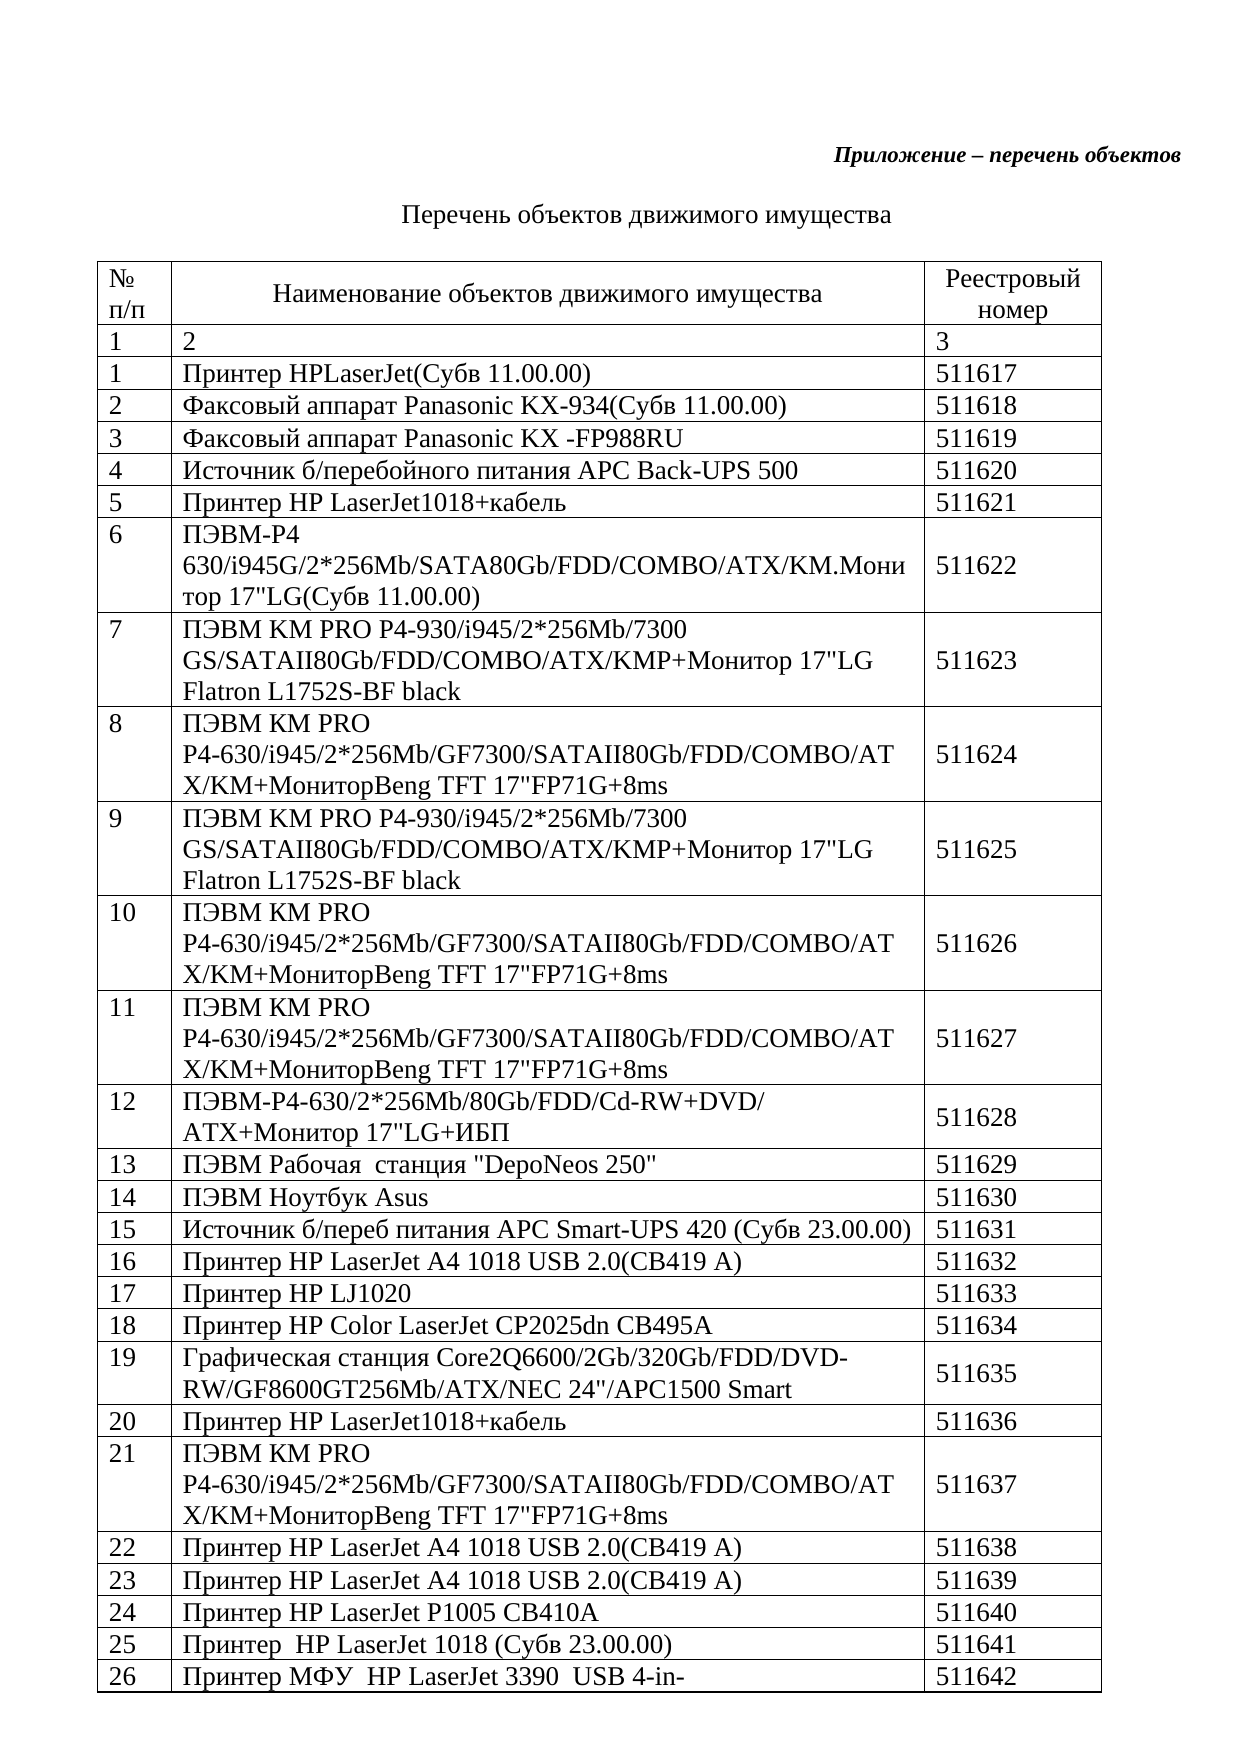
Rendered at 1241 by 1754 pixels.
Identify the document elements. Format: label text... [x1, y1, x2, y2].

table_cell 25 [98, 1628, 171, 1659]
table_cell 2 [172, 325, 924, 356]
table_cell 16 [98, 1245, 171, 1276]
table_cell Принтер HP LaserJet A4 1018 USB 2.0(CB419 A) [172, 1564, 924, 1595]
table_cell 21 [98, 1437, 171, 1531]
table_cell 12 [98, 1085, 171, 1147]
table_cell 6 [98, 518, 171, 612]
table_cell ПЭВМ Ноутбук Asus [172, 1181, 924, 1212]
table_cell 511618 [925, 390, 1101, 421]
table_cell Графическая станция Core2Q6600/2Gb/320Gb/FDD/DVD-RW/GF8600GT256Mb/ATX/NEC 24"/APC1500 Smart [172, 1342, 924, 1404]
table_cell Принтер HP LaserJet A4 1018 USB 2.0(CB419 A) [172, 1245, 924, 1276]
table_cell Источник б/перебойного питания APC Back-UPS 500 [172, 454, 924, 485]
table_cell 10 [98, 896, 171, 989]
table_cell 511620 [925, 454, 1101, 485]
table_cell 24 [98, 1596, 171, 1627]
table_header № п/п [98, 262, 171, 324]
table_cell 13 [98, 1149, 171, 1179]
table_cell Принтер HP Color LaserJet CP2025dn CB495A [172, 1309, 924, 1341]
table_cell ПЭВМ КМ PRO P4-630/i945/2*256Mb/GF7300/SATAII80Gb/FDD/COMBO/ATX/KM+МониторBeng TFT 17"FP71G+8ms [172, 1437, 924, 1531]
table_cell 511628 [925, 1085, 1101, 1147]
table_cell 511631 [925, 1213, 1101, 1244]
table_cell 26 [98, 1660, 171, 1691]
table_cell 511642 [925, 1660, 1101, 1691]
table_cell 11 [98, 991, 171, 1084]
table_cell Принтер HP LaserJet A4 1018 USB 2.0(CB419 A) [172, 1532, 924, 1563]
table_header Реестровый номер [925, 262, 1101, 324]
table_cell Принтер HP LaserJet1018+кабель [172, 486, 924, 517]
table_cell 2 [98, 390, 171, 421]
table_cell 511619 [925, 422, 1101, 453]
table_cell Принтер HP LaserJet 1018 (Субв 23.00.00) [172, 1628, 924, 1659]
table_cell 511624 [925, 707, 1101, 801]
table_cell 511638 [925, 1532, 1101, 1563]
table_cell 1 [98, 357, 171, 388]
table_cell Факсовый аппарат Panasonic KX -FP988RU [172, 422, 924, 453]
table_cell 7 [98, 613, 171, 706]
table_cell 511633 [925, 1277, 1101, 1308]
table_cell ПЭВМ Рабочая станция "DepoNeos 250" [172, 1149, 924, 1179]
table_cell ПЭВМ-P4-630/2*256Mb/80Gb/FDD/Cd-RW+DVD/ATX+Монитор 17"LG+ИБП [172, 1085, 924, 1147]
table_cell 511632 [925, 1245, 1101, 1276]
table_cell Факсовый аппарат Panasonic KX-934(Субв 11.00.00) [172, 390, 924, 421]
table_header Наименование объектов движимого имущества [172, 262, 924, 324]
table_cell 511629 [925, 1149, 1101, 1179]
table_cell 511640 [925, 1596, 1101, 1627]
table_cell 23 [98, 1564, 171, 1595]
table_cell 511622 [925, 518, 1101, 612]
table_cell 511623 [925, 613, 1101, 706]
table_cell 1 [98, 325, 171, 356]
text Приложение – перечень объектов [112, 141, 1181, 167]
table_cell 14 [98, 1181, 171, 1212]
table_cell 511627 [925, 991, 1101, 1084]
table_cell Принтер НPLaserJet(Субв 11.00.00) [172, 357, 924, 388]
table_cell Принтер HP LJ1020 [172, 1277, 924, 1308]
table_cell 511635 [925, 1342, 1101, 1404]
table_cell 511630 [925, 1181, 1101, 1212]
table_cell 8 [98, 707, 171, 801]
table_cell 511626 [925, 896, 1101, 989]
table_cell ПЭВМ-P4 630/i945G/2*256Mb/SATA80Gb/FDD/COMBO/ATX/KM.Монитор 17"LG(Субв 11.00.00) [172, 518, 924, 612]
table_cell 5 [98, 486, 171, 517]
table_cell 511637 [925, 1437, 1101, 1531]
table_cell 22 [98, 1532, 171, 1563]
table_cell ПЭВМ KM PRO P4-930/i945/2*256Mb/7300 GS/SATAII80Gb/FDD/COMBO/ATX/KMP+Монитор 17"LG Flatron L1752S-BF black [172, 613, 924, 706]
table_cell Источник б/переб питания APC Smart-UPS 420 (Субв 23.00.00) [172, 1213, 924, 1244]
table_cell 15 [98, 1213, 171, 1244]
table_cell 17 [98, 1277, 171, 1308]
table_cell ПЭВМ КМ PRO P4-630/i945/2*256Mb/GF7300/SATAII80Gb/FDD/COMBO/ATX/KM+МониторBeng TFT 17"FP71G+8ms [172, 991, 924, 1084]
table_cell 4 [98, 454, 171, 485]
table_cell 511639 [925, 1564, 1101, 1595]
table_cell ПЭВМ КМ PRO P4-630/i945/2*256Mb/GF7300/SATAII80Gb/FDD/COMBO/ATX/KM+МониторBeng TFT 17"FP71G+8ms [172, 707, 924, 801]
table_cell 511625 [925, 802, 1101, 895]
table_cell Принтер HP LaserJet1018+кабель [172, 1405, 924, 1436]
table_cell ПЭВМ КМ PRO P4-630/i945/2*256Mb/GF7300/SATAII80Gb/FDD/COMBO/ATX/KM+МониторBeng TFT 17"FP71G+8ms [172, 896, 924, 989]
table_cell 511636 [925, 1405, 1101, 1436]
table_cell 20 [98, 1405, 171, 1436]
table_cell 511641 [925, 1628, 1101, 1659]
table_cell 3 [98, 422, 171, 453]
table_cell ПЭВМ KM PRO P4-930/i945/2*256Mb/7300 GS/SATAII80Gb/FDD/COMBO/ATX/KMP+Монитор 17"LG Flatron L1752S-BF black [172, 802, 924, 895]
table_cell 511634 [925, 1309, 1101, 1341]
table_cell 19 [98, 1342, 171, 1404]
table_cell 511621 [925, 486, 1101, 517]
text Перечень объектов движимого имущества [112, 198, 1181, 229]
table_cell 3 [925, 325, 1101, 356]
table_cell 18 [98, 1309, 171, 1341]
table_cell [172, 1660, 924, 1691]
table_cell 9 [98, 802, 171, 895]
table_cell 511617 [925, 357, 1101, 388]
table_cell Принтер HP LaserJet P1005 СВ410А [172, 1596, 924, 1627]
